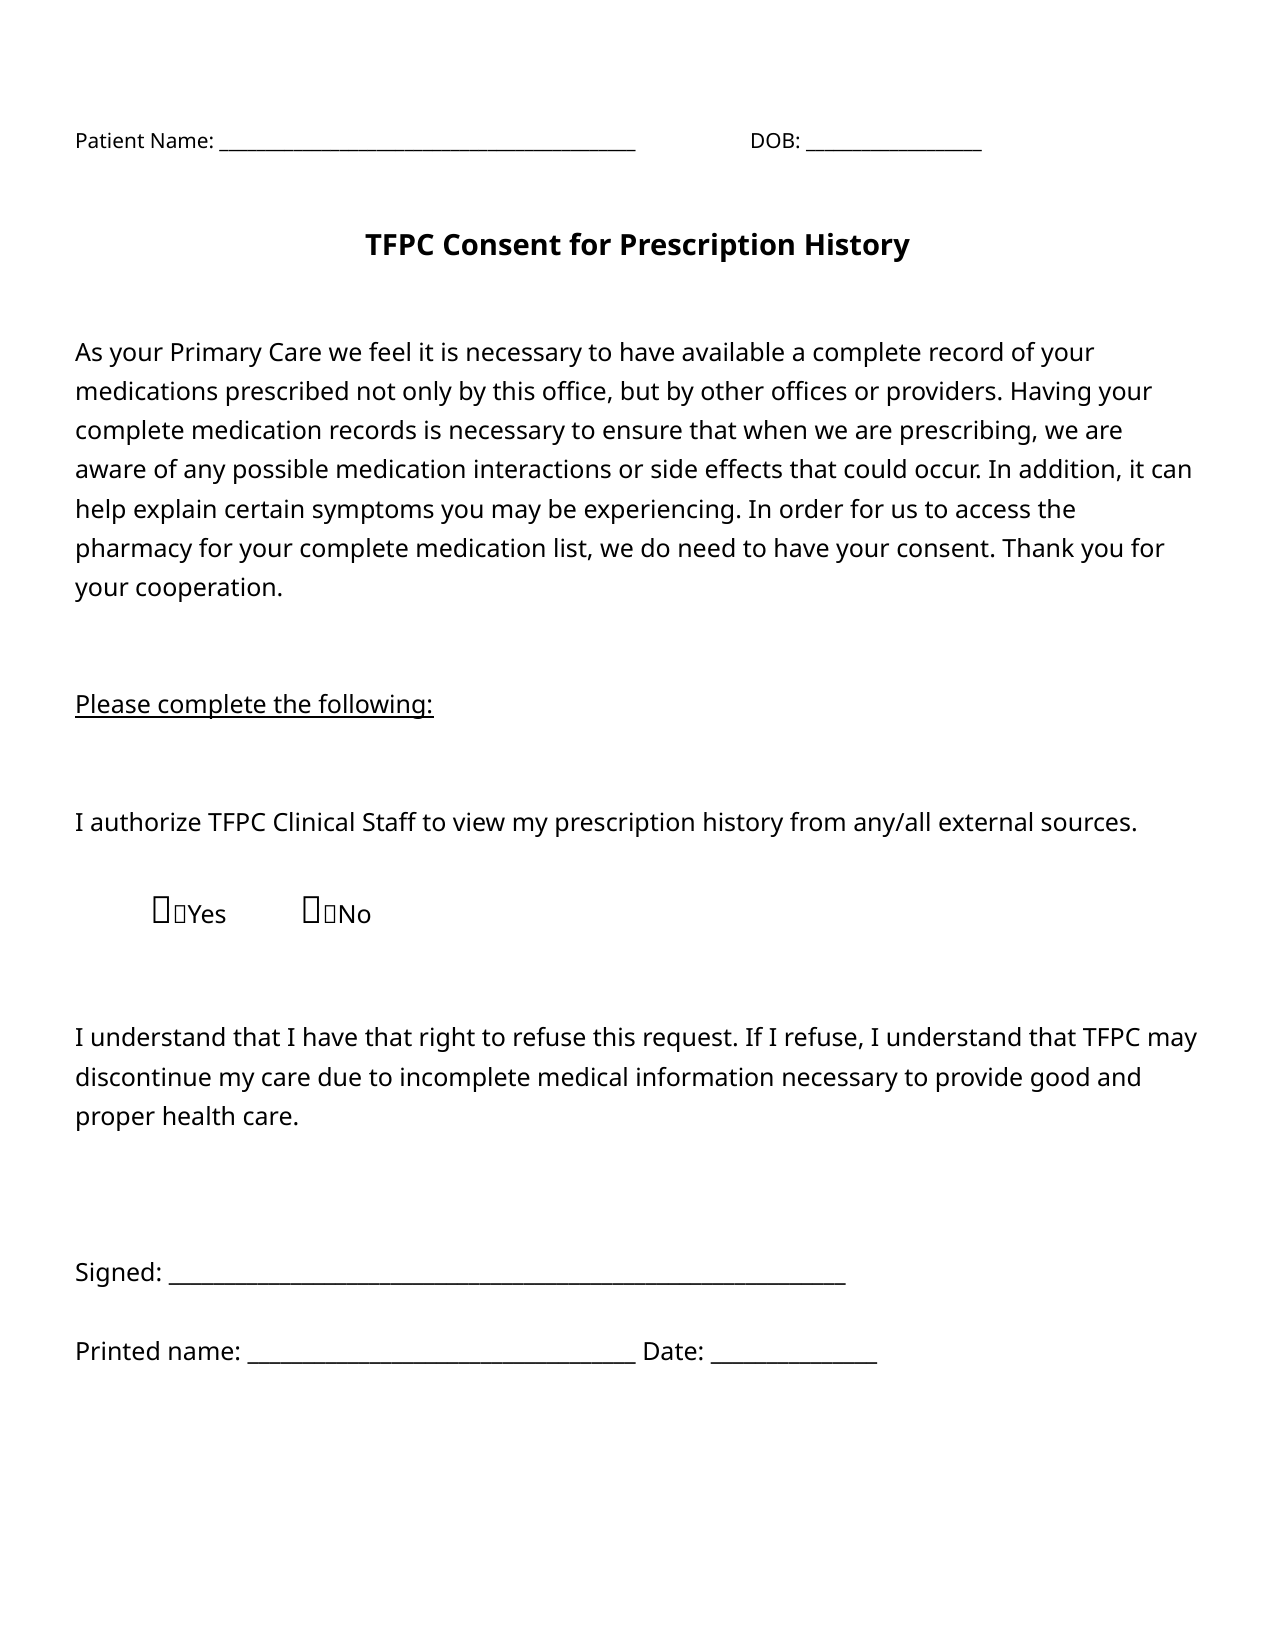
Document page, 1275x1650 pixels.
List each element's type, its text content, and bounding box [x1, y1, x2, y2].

text I authorize TFPC Clinical Staff to view my prescription history from any/all external sources. [75, 805, 1200, 839]
text Please complete the following: [75, 687, 1200, 721]
text I understand that I have that right to refuse this request. If I refuse, I understand that TFPC may discontinue my care due to incomplete medical information necessary to provide good and proper health care. [75, 1020, 1200, 1132]
text As your Primary Care we feel it is necessary to have available a complete record of your medications prescribed not only by this office, but by other offices or providers. Having your complete medication records is necessary to ensure that when we are prescribing, we are aware of any possible medication interactions or side effects that could occur. In addition, it can help explain certain symptoms you may be experiencing. In order for us to access the pharmacy for your complete medication list, we do need to have your consent. Thank you for your cooperation. [75, 335, 1200, 604]
text Yes No [75, 883, 1200, 934]
text Signed: _____________________________________________________________ [75, 1255, 1200, 1289]
text Patient Name: _____________________________________________ DOB: ___________________ [75, 126, 1200, 154]
text Printed name: ___________________________________ Date: _______________ [75, 1333, 1200, 1367]
text TFPC Consent for Prescription History [75, 224, 1200, 263]
